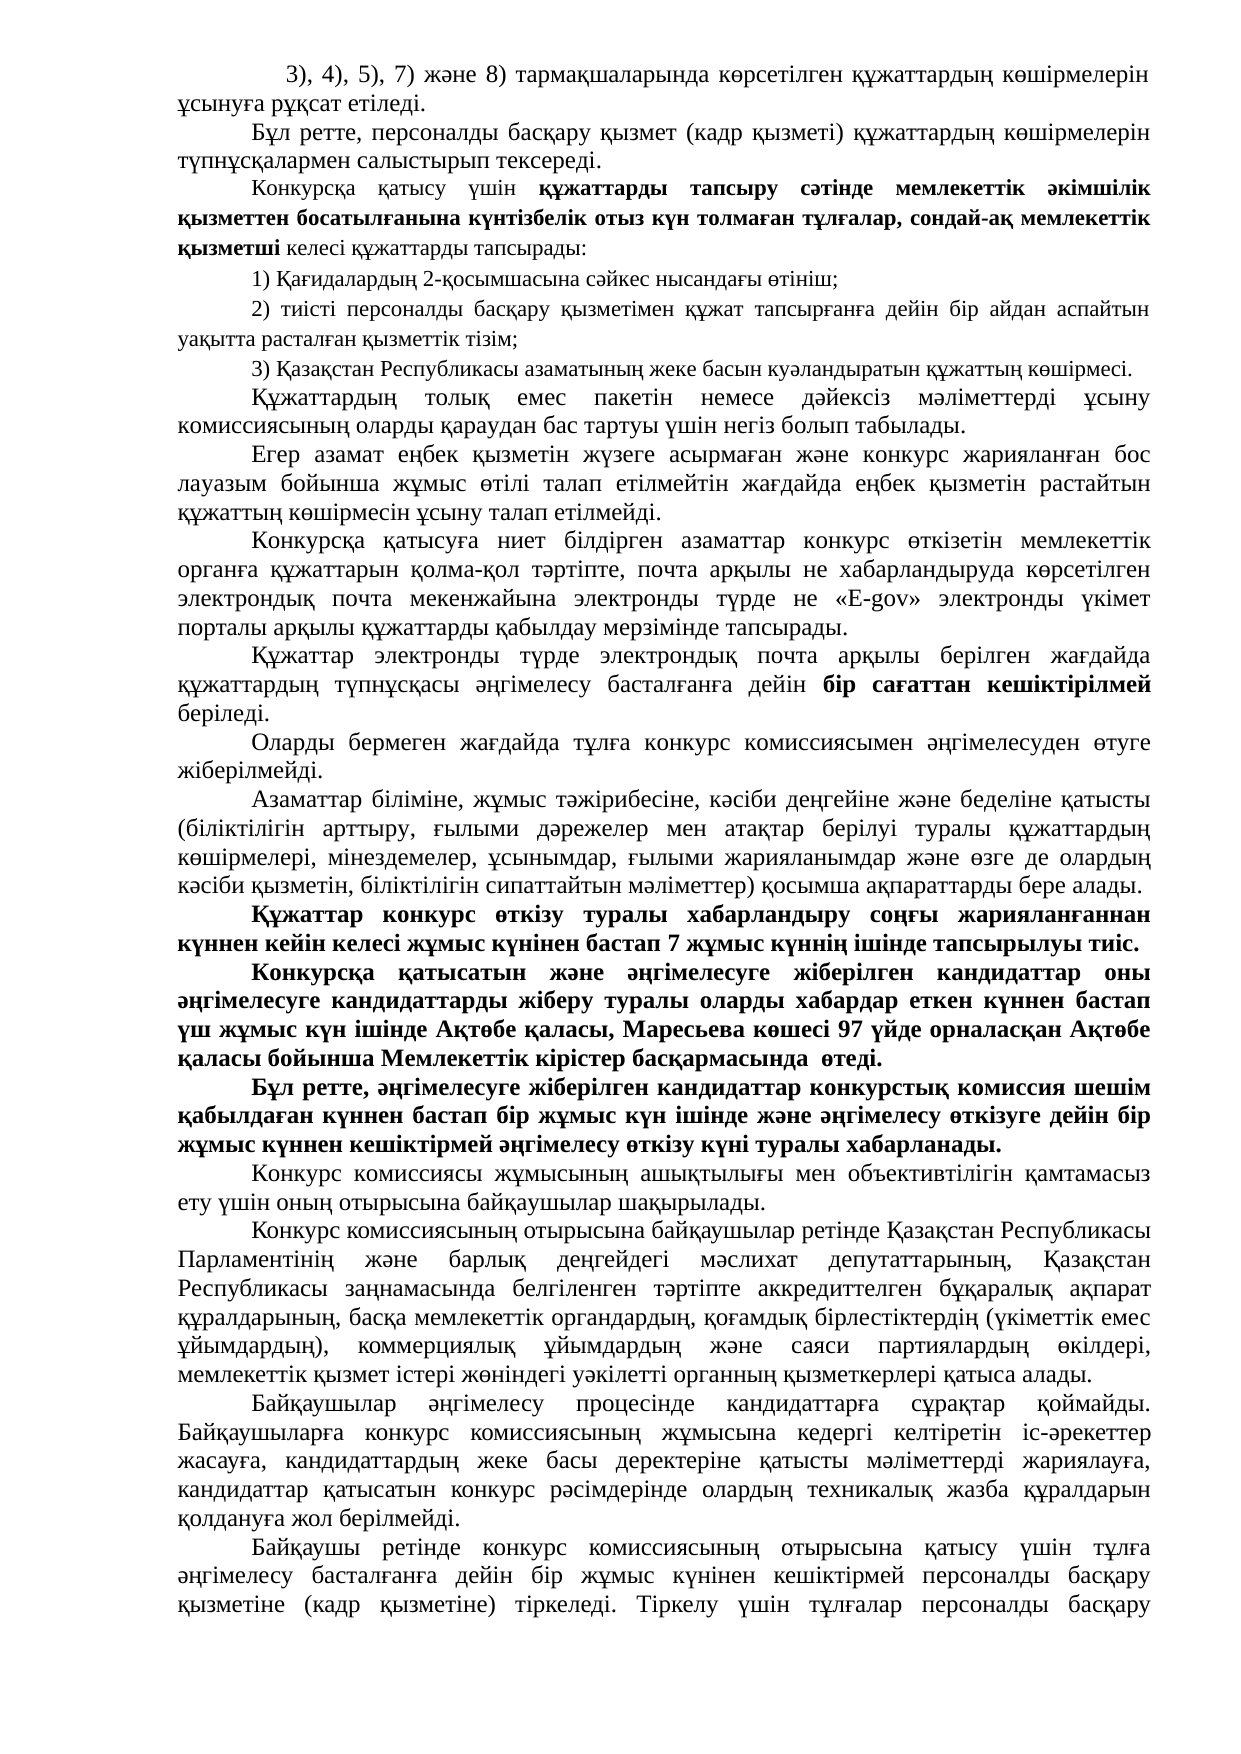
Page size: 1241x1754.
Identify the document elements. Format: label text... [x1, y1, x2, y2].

list Құжаттардың толық емес пакетін немесе дәйексіз мәліметтерді ұсыну комиссиясының оларды қараудан бас тартуы үшін негіз болып табылады. [177, 382, 1152, 439]
list Оларды бермеген жағдайда тұлға конкурс комиссиясымен әңгімелесуден өтуге жіберілмейді. [177, 727, 1152, 784]
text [177, 1532, 1152, 1618]
text Байқаушылар әңгімелесу процесінде кандидаттарға сұрақтар қоймайды. Байқаушыларға конкурс комиссиясының жұмысына кедергі келтіретін іс-әрекеттер жасауға, кандидаттардың жеке басы деректеріне қатысты мәліметтерді жариялауға, кандидаттар қатысатын конкурс рәсімдерінде олардың техникалық жазба құралдарын қолдануға жол берілмейді. [177, 1388, 1152, 1532]
list Құжаттар электронды түрде электрондық почта арқылы берілген жағдайда құжаттардың түпнұсқасы әңгімелесу басталғанға дейін бір сағаттан кешіктірілмей беріледі. [177, 640, 1152, 727]
list 1) Қағидалардың 2-қосымшасына сәйкес нысандағы өтініш; [177, 265, 1152, 291]
list 2) тиісті персоналды басқару қызметімен құжат тапсырғанға дейін бір айдан аспайтын уақытта расталған қызметтік тізім; [177, 295, 1152, 351]
text Бұл ретте, әңгімелесуге жіберілген кандидаттар конкурстық комиссия шешім қабылдаған күннен бастап бір жұмыс күн ішінде және әңгімелесу өткізуге дейін бір жұмыс күннен кешіктірмей әңгімелесу өткізу күні туралы хабарланады. [177, 1072, 1152, 1158]
text Конкурс комиссиясының отырысына байқаушылар ретінде Қазақстан Республикасы Парламентінің және барлық деңгейдегі мәслихат депутаттарының, Қазақстан Республикасы заңнамасында белгіленген тәртіпте аккредиттелген бұқаралық ақпарат құралдарының, басқа мемлекеттік органдардың, қоғамдық бірлестіктердің (үкіметтік емес ұйымдардың), коммерциялық ұйымдардың және саяси партиялардың өкілдері, мемлекеттік қызмет істері жөніндегі уәкілетті органның қызметкерлері қатыса алады. [177, 1215, 1152, 1388]
list Егер азамат еңбек қызметін жүзеге асырмаған және конкурс жарияланған бос лауазым бойынша жұмыс өтілі талап етілмейтін жағдайда еңбек қызметін растайтын құжаттың көшiрмесiн ұсыну талап етілмейді. [177, 439, 1152, 525]
list Бұл ретте, персоналды басқару қызмет (кадр қызметі) құжаттардың көшірмелерін түпнұсқалармен салыстырып тексереді. [177, 117, 1152, 174]
text Конкурс комиссиясы жұмысының ашықтылығы мен объективтілігін қамтамасыз ету үшін оның отырысына байқаушылар шақырылады. [177, 1158, 1152, 1215]
list 3), 4), 5), 7) және 8) тармақшаларында көрсетілген құжаттардың көшірмелерін ұсынуға рұқсат етіледі. [177, 59, 1152, 117]
list Конкурсқа қатысу үшін құжаттарды тапсыру сәтінде мемлекеттік әкімшілік қызметтен босатылғанына күнтізбелік отыз күн толмаған тұлғалар, сондай-ақ мемлекеттік қызметші келесі құжаттарды тапсырады: [177, 174, 1152, 261]
text Азаматтар бiлiмiне, жұмыс тәжiрибесiне, кәсiби деңгейіне және беделіне қатысты (бiлiктiлiгiн арттыру, ғылыми дәрежелер мен атақтар берiлуi туралы құжаттардың көшiрмелерi, мiнездемелер, ұсынымдар, ғылыми жарияланымдар және өзге де олардың кәсіби қызметін, біліктілігін сипаттайтын мәліметтер) қосымша ақпараттарды бере алады. [177, 784, 1152, 899]
text Конкурсқа қатысатын және әңгімелесуге жіберілген кандидаттар оны әңгімелесуге кандидаттарды жіберу туралы оларды хабардар еткен күннен бастап үш жұмыс күн ішінде Ақтөбе қаласы, Маресьева көшесі 97 үйде орналасқан Ақтөбе қаласы бойынша Мемлекеттік кірістер басқармасында өтеді. [177, 957, 1152, 1072]
list Конкурсқа қатысуға ниет білдірген азаматтар конкурс өткiзетiн мемлекеттiк органға құжаттарын қолма-қол тәртіпте, почта арқылы не хабарландыруда көрсетілген электрондық почта мекенжайына электронды түрде не «Е-gov» электронды үкімет порталы арқылы құжаттарды қабылдау мерзімінде тапсырады. [177, 525, 1152, 640]
text Құжаттар конкурс өткiзу туралы хабарландыру соңғы жарияланғаннан күннен кейін келесі жұмыс күнінен бастап 7 жұмыс күннің ішінде тапсырылуы тиіс. [177, 899, 1152, 957]
list 3) Қазақстан Республикасы азаматының жеке басын куәландыратын құжаттың көшірмесі. [177, 355, 1152, 382]
